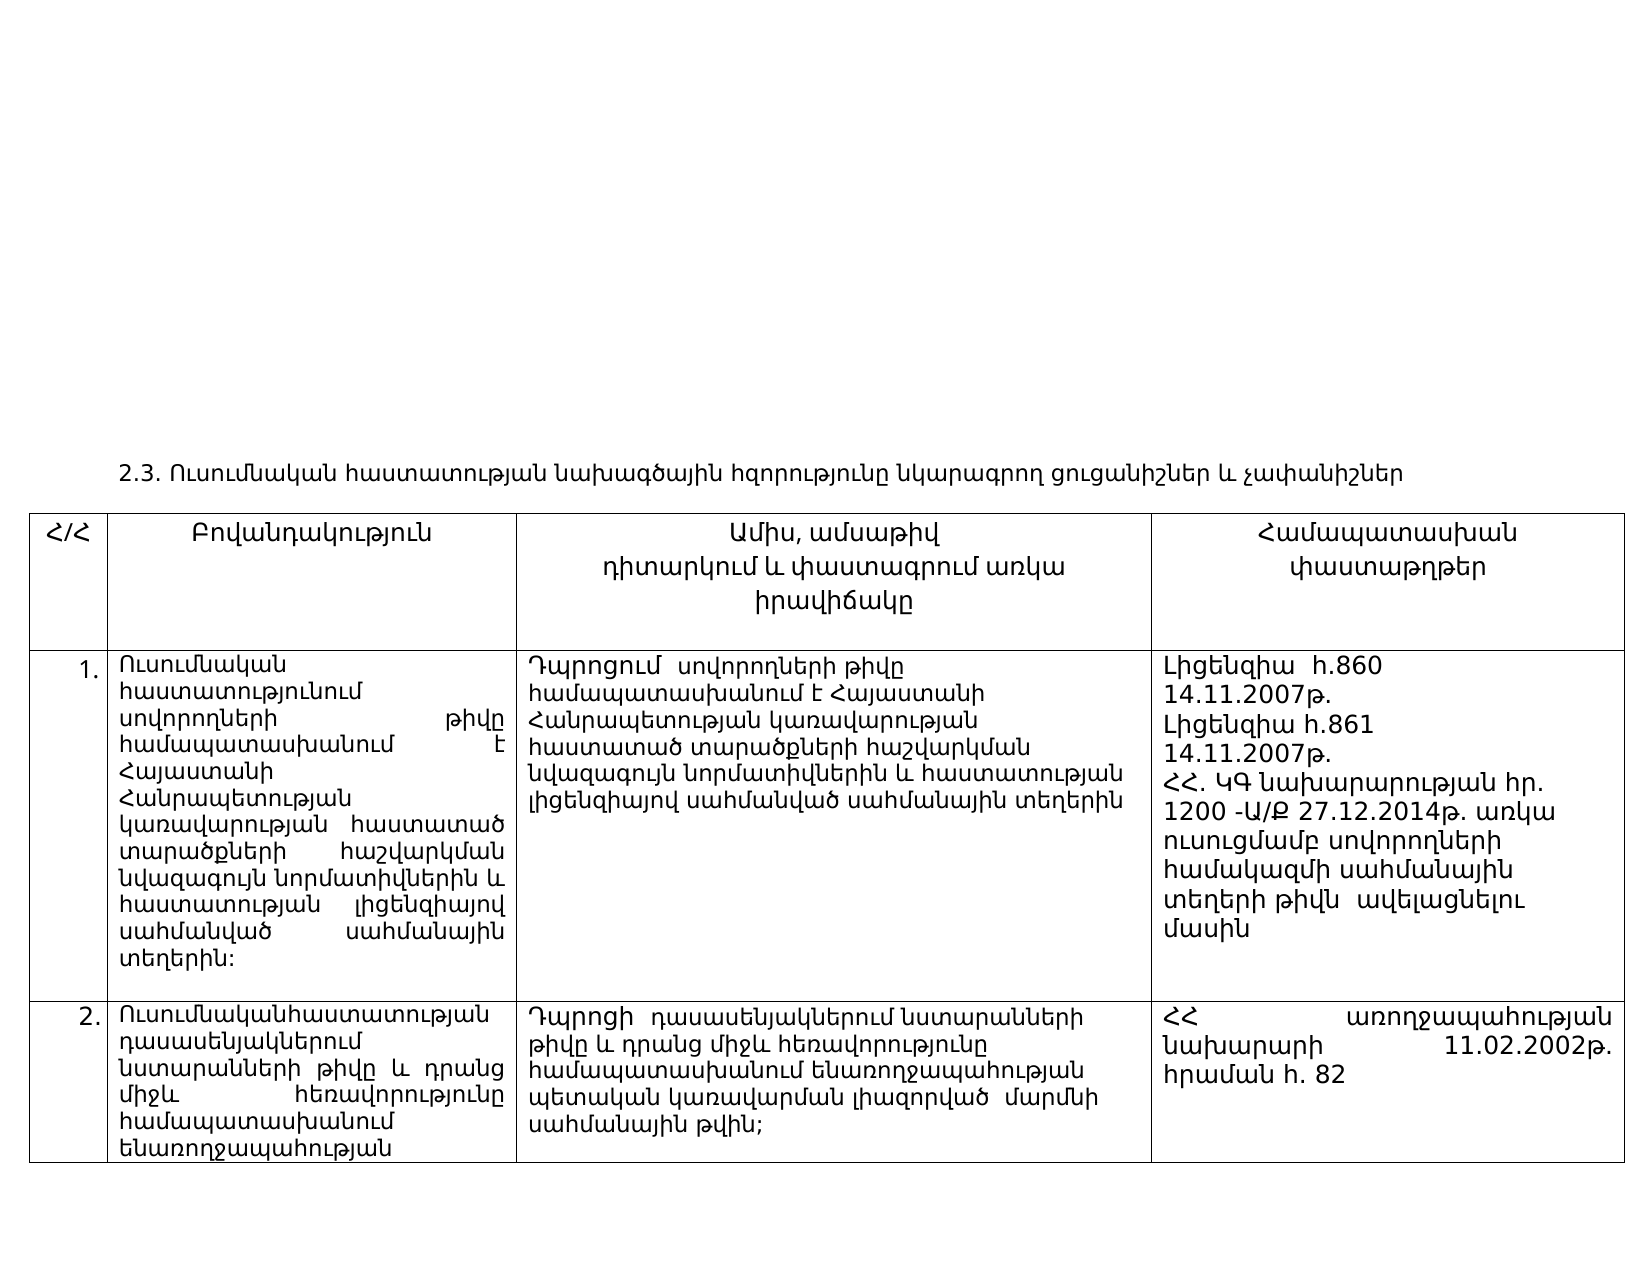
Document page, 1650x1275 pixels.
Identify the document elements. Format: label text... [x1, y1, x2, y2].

text 2.3. Ուսումնական հաստատության նախագծային հզորությունը նկարագրող ցուցանիշներ և չափանիշներ [118, 460, 1532, 486]
table_header Բովանդակություն [108, 514, 516, 650]
table_cell Ուսումնական հաստատությունում սովորողների թիվը համապատասխանում է Հայաստանի Հանրապետության կառավարության հաստատած տարածքների հաշվարկման նվազագույն նորմատիվներին և հաստատության լիցենզիայով սահմանված սահմանային տեղերին: [108, 651, 516, 1001]
table_cell Դպրոցում սովորողների թիվը համապատասխանում է Հայաստանի Հանրապետության կառավարության հաստատած տարածքների հաշվարկման նվազագույն նորմատիվներին և հաստատության լիցենզիայով սահմանված սահմանային տեղերին [517, 651, 1151, 1001]
table_cell Լիցենզիա հ.860 14.11.2007թ. Լիցենզիա հ.861 14.11.2007թ. ՀՀ. ԿԳ նախարարության հր. 1200 -Ա/Ք 27.12.2014թ. առկա ուսուցմամբ սովորողների համակազմի սահմանային տեղերի թիվն ավելացնելու մասին [1152, 651, 1624, 1001]
table_cell [30, 651, 107, 1001]
table_cell [30, 1002, 107, 1162]
table_header Հ/Հ [30, 514, 107, 650]
table_header Ամիս, ամսաթիվ դիտարկում և փաստագրում առկա իրավիճակը [517, 514, 1151, 650]
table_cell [108, 1002, 516, 1162]
table_header Համապատասխան փաստաթղթեր [1152, 514, 1624, 650]
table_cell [1152, 1002, 1624, 1162]
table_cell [517, 1002, 1151, 1162]
